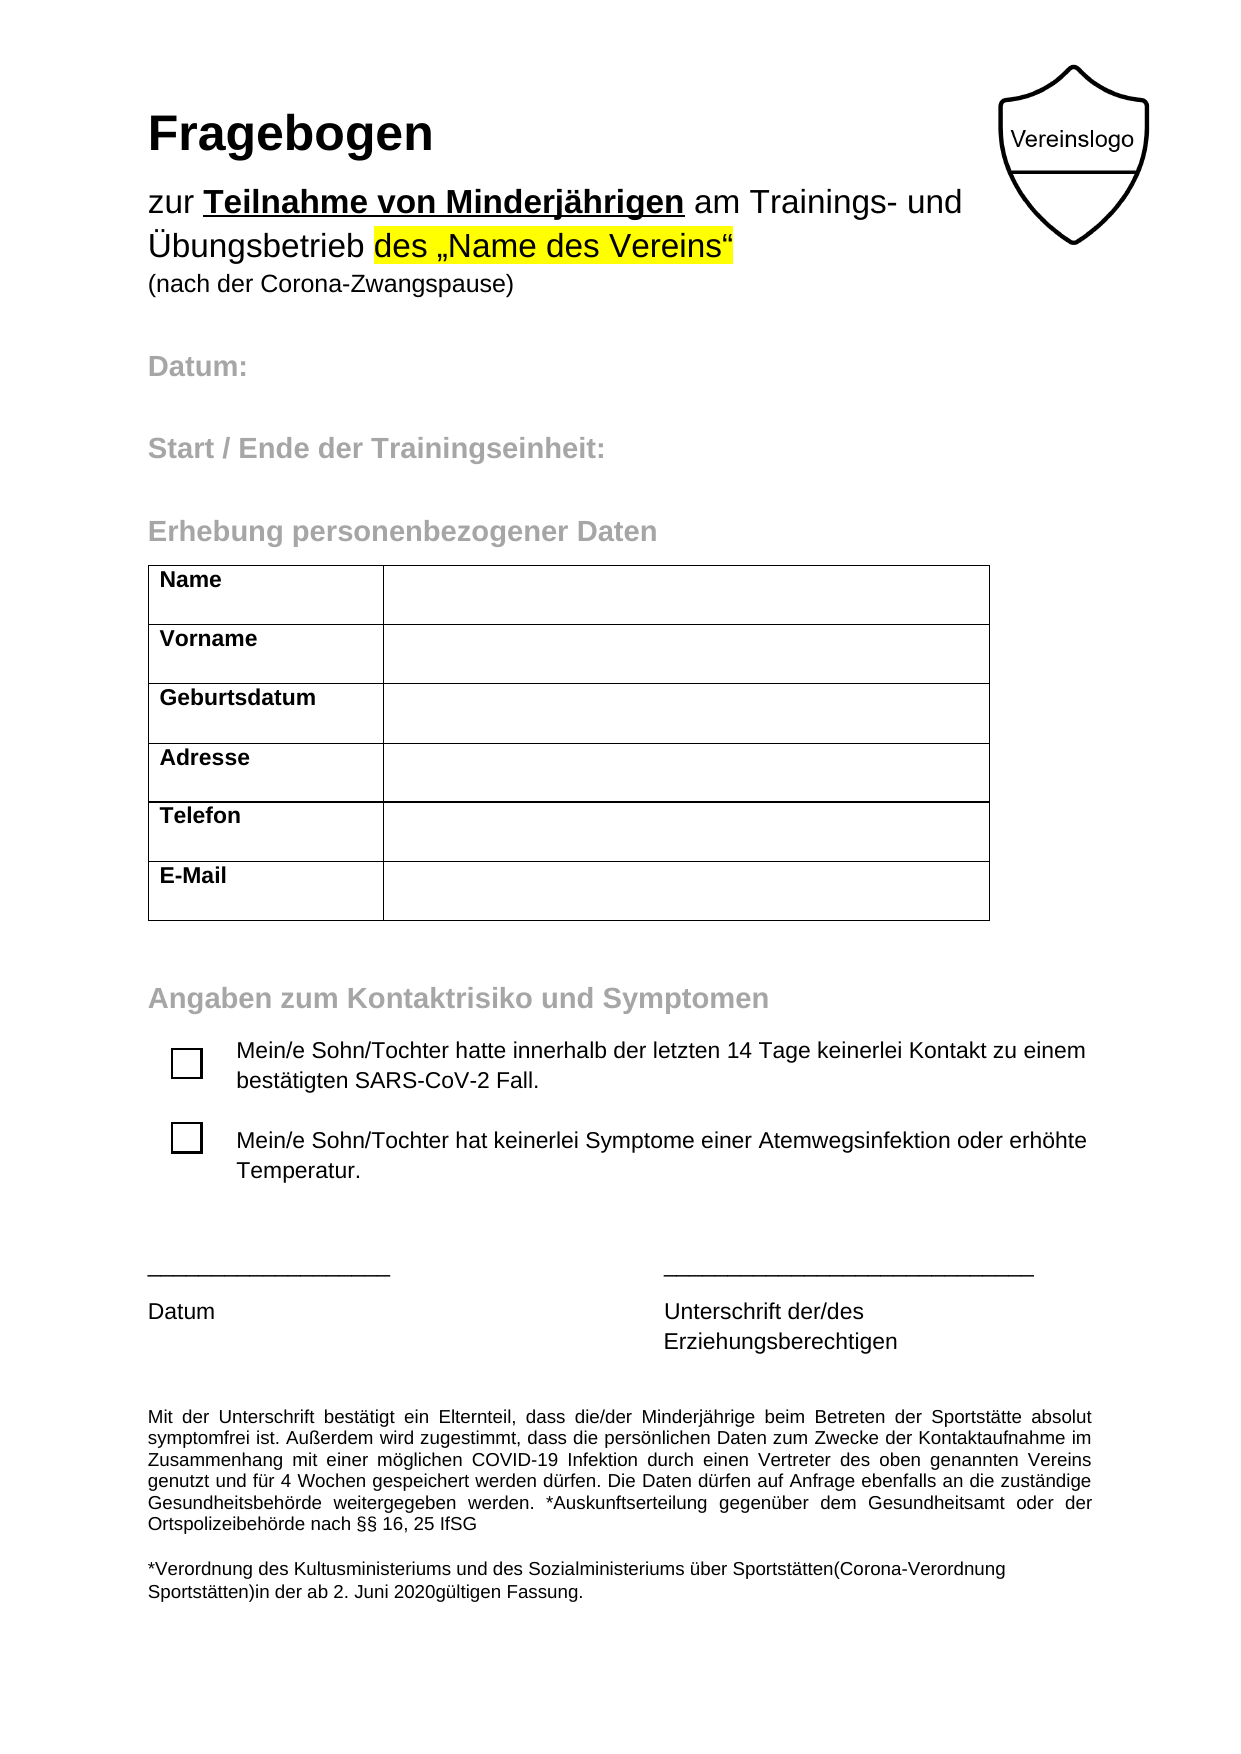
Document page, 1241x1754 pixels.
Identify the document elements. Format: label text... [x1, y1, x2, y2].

table_cell Vorname [149, 625, 383, 683]
text ___________________ _____________________________ [148, 1251, 1093, 1278]
text *Verordnung des Kultusministeriums und des Sozialministeriums über Sportstätten(Corona-Verordnung Sportstätten)in der ab 2. Juni 2020gültigen Fassung. [148, 1558, 1093, 1603]
table_header Name [149, 566, 383, 624]
text Mit der Unterschrift bestätigt ein Elternteil, dass die/der Minderjährige beim Betreten der Sportstätte absolut symptomfrei ist. Außerdem wird zugestimmt, dass die persönlichen Daten zum Zwecke der Kontaktaufnahme im Zusammenhang mit einer möglichen COVID-19 Infektion durch einen Vertreter des oben genannten Vereins genutzt und für 4 Wochen gespeichert werden dürfen. Die Daten dürfen auf Anfrage ebenfalls an die zuständige Gesundheitsbehörde weitergegeben werden. *Auskunftserteilung gegenüber dem Gesundheitsamt oder der Ortspolizeibehörde nach §§ 16, 25 IfSG [148, 1405, 1093, 1535]
table_cell [384, 744, 989, 801]
table_cell Geburtsdatum [149, 684, 383, 742]
table_cell [384, 625, 989, 683]
text Fragebogen [148, 103, 967, 161]
table_cell [384, 803, 989, 861]
table_cell [384, 862, 989, 919]
text zur Teilnahme von Minderjährigen am Trainings- und Übungsbetrieb des „Name des Vereins“ (nach der Corona-Zwangspause) [148, 182, 1093, 298]
text Mein/e Sohn/Tochter hat keinerlei Symptome einer Atemwegsinfektion oder erhöhte Temperatur. [236, 1127, 1093, 1184]
text Datum: [148, 349, 1093, 382]
text Start / Ende der Trainingseinheit: [148, 431, 1093, 465]
text Angaben zum Kontaktrisiko und Symptomen [148, 981, 1093, 1015]
text Datum Unterschrift der/des Erziehungsberechtigen [148, 1298, 1093, 1355]
table_cell E-Mail [149, 862, 383, 919]
text Erhebung personenbezogener Daten [148, 514, 1093, 548]
table_header [384, 566, 989, 624]
text Mein/e Sohn/Tochter hatte innerhalb der letzten 14 Tage keinerlei Kontakt zu einem bestätigten SARS-CoV-2 Fall. [236, 1037, 1093, 1093]
table_cell [384, 684, 989, 742]
table_cell Adresse [149, 744, 383, 801]
table_cell Telefon [149, 803, 383, 861]
picture [967, 49, 1180, 262]
